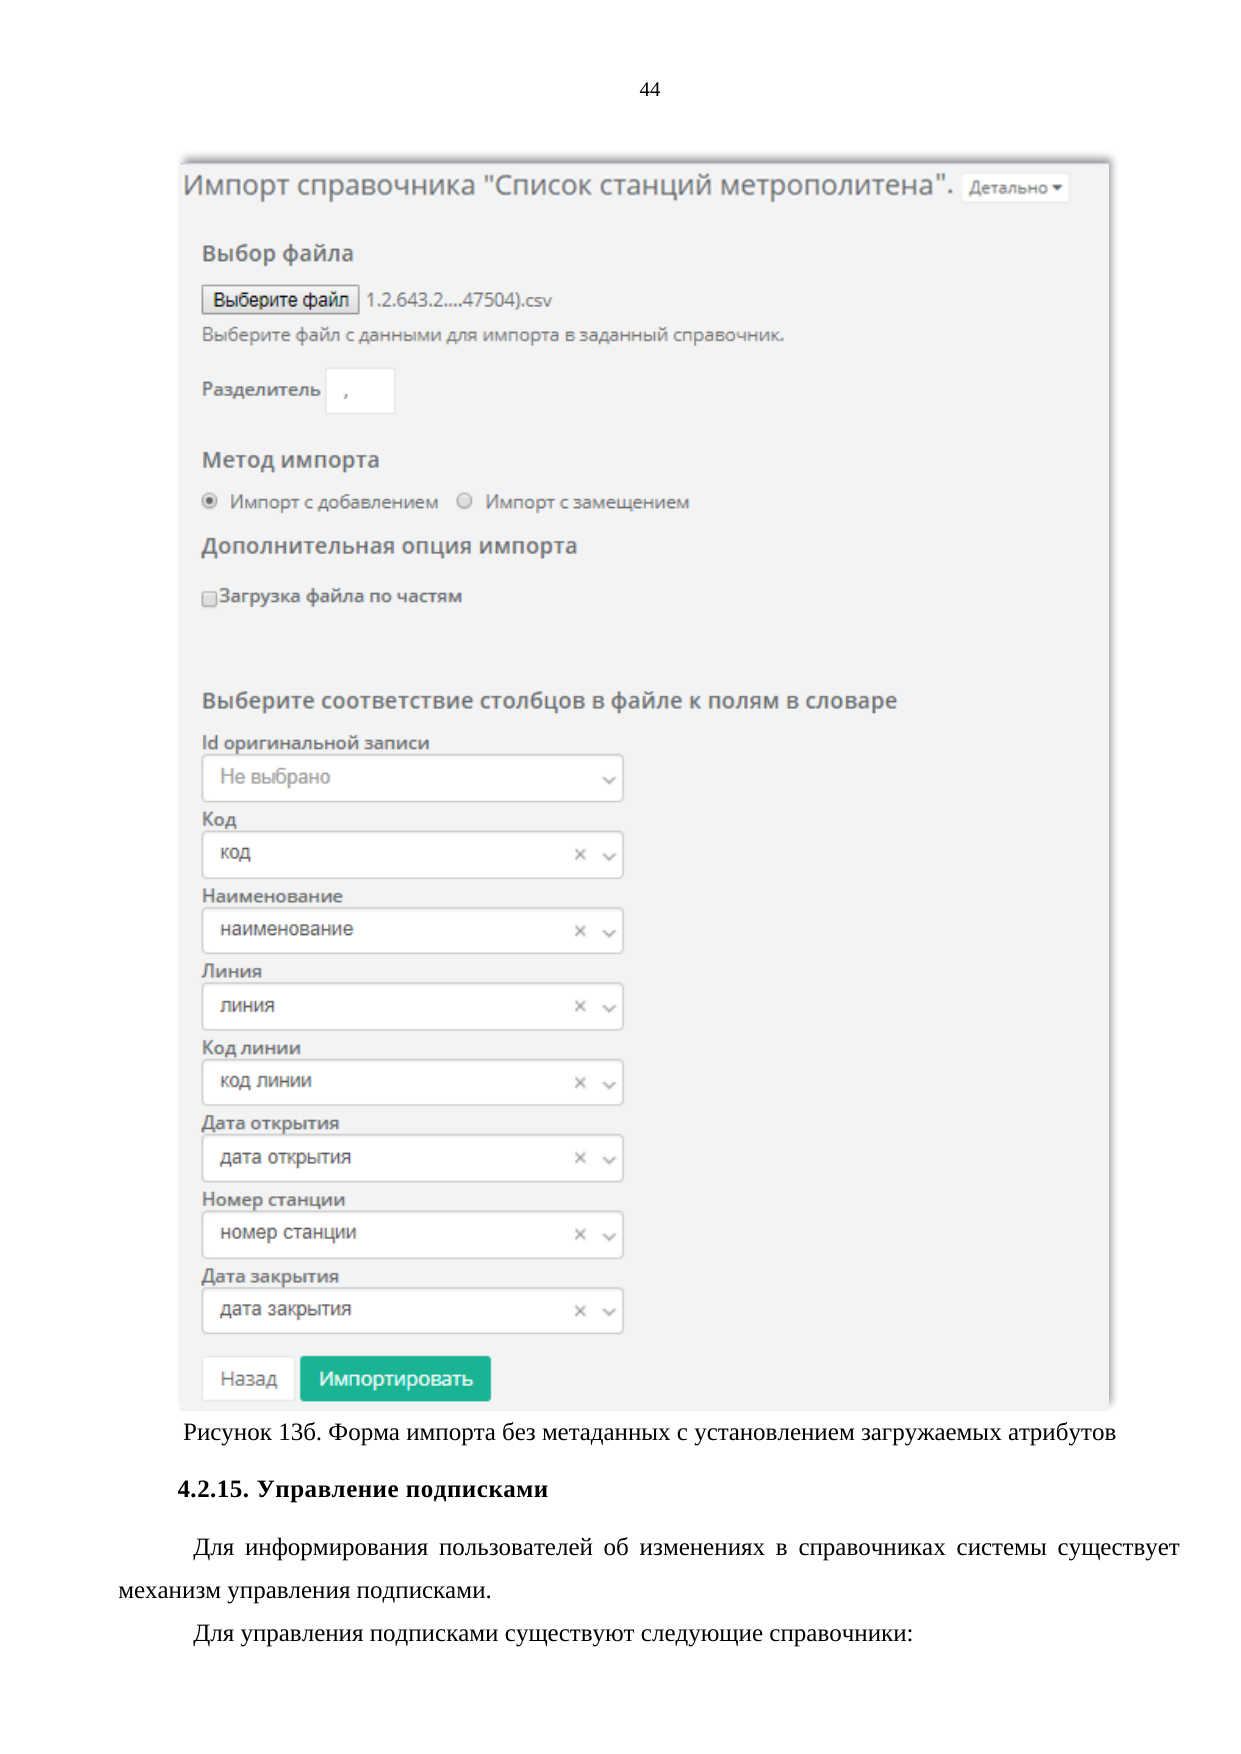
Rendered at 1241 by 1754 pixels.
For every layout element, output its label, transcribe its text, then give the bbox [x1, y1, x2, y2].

text Рисунок 13б. Форма импорта без метаданных с установлением загружаемых атрибутов [118, 1417, 1181, 1445]
text Для информирования пользователей об изменениях в справочниках системы существует механизм управления подписками. [118, 1532, 1181, 1603]
picture [180, 163, 1109, 1411]
text Для управления подписками существуют следующие справочники: [118, 1618, 1181, 1647]
subtitle Управление подписками [118, 1474, 1181, 1503]
